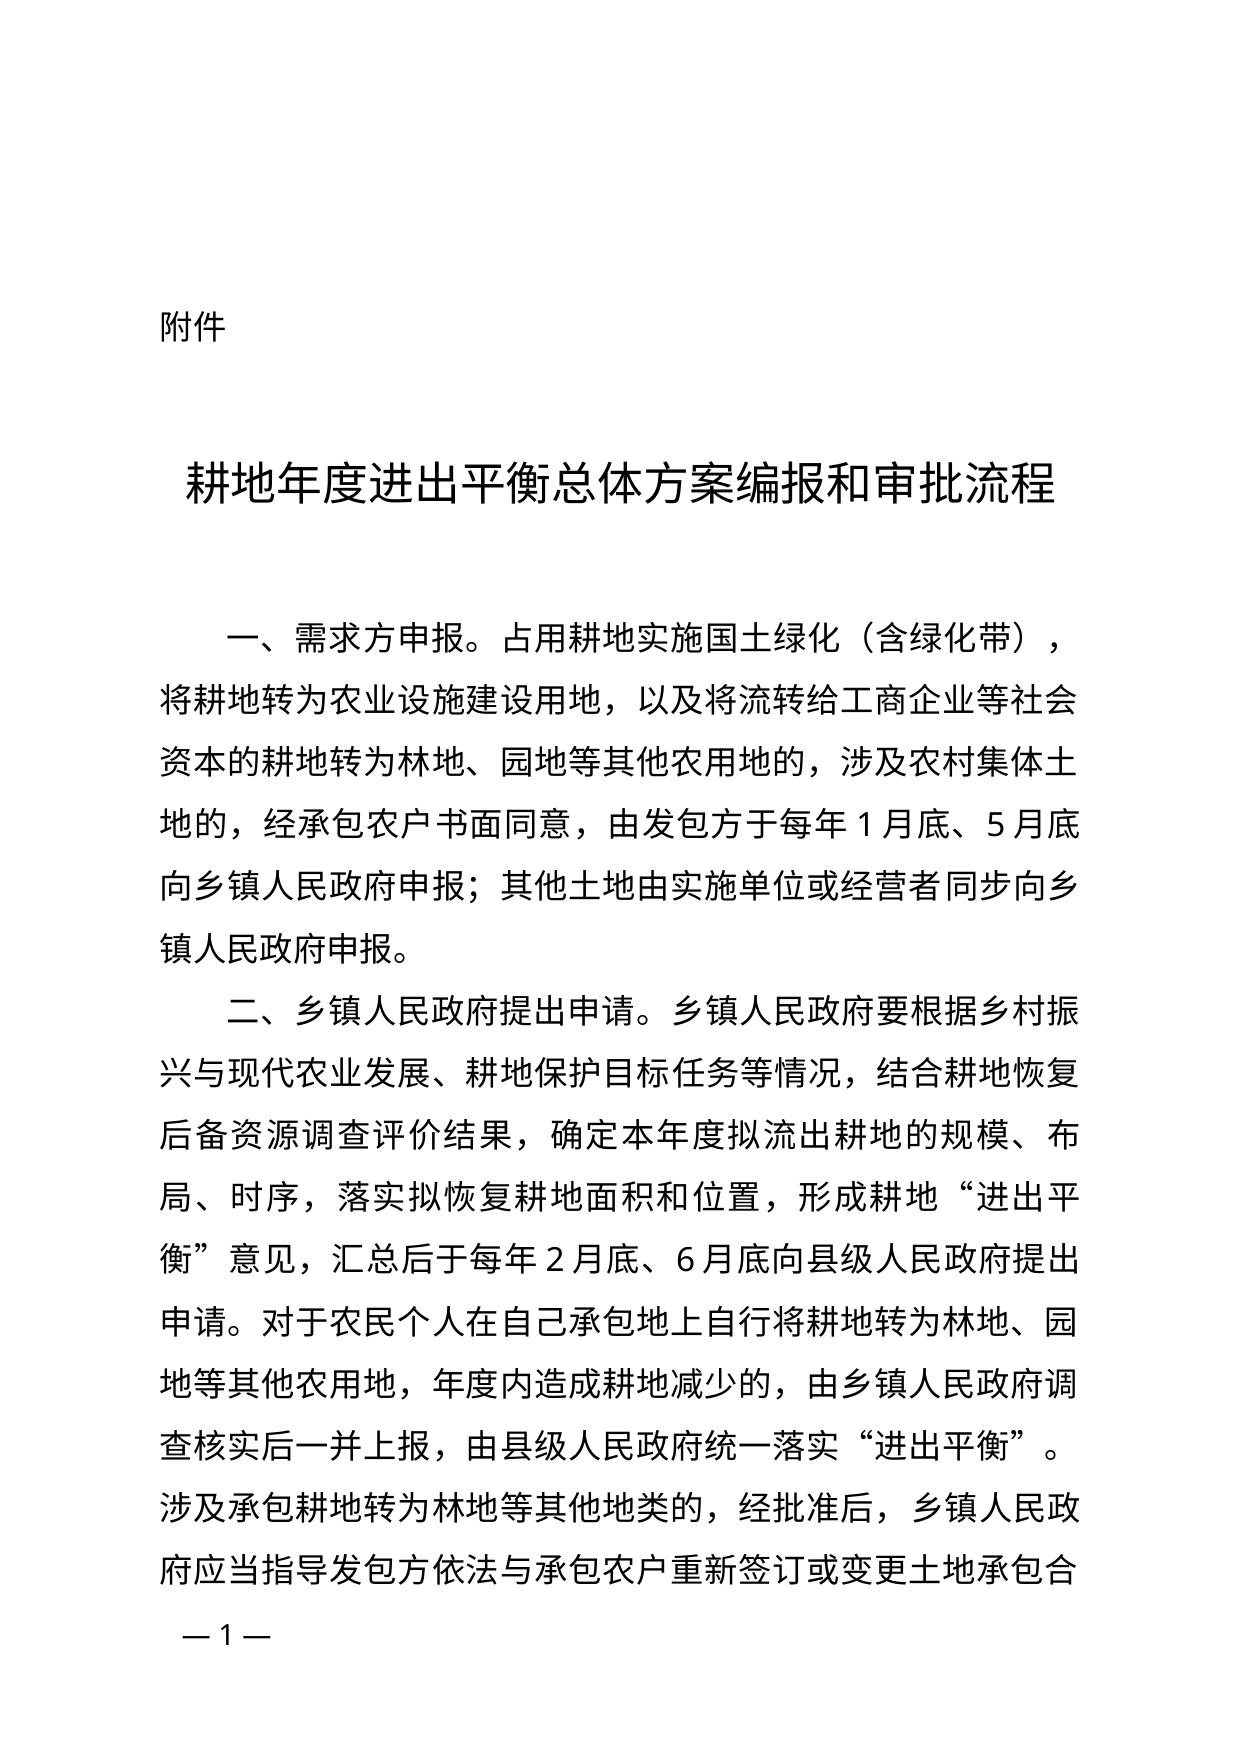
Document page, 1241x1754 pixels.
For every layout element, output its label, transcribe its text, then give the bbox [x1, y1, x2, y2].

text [159, 977, 1081, 1599]
list 耕地年度进出平衡总体方案编报和审批流程 [159, 418, 1081, 542]
text 一、需求方申报。占用耕地实施国土绿化（含绿化带），将耕地转为农业设施建设用地，以及将流转给工商企业等社会资本的耕地转为林地、园地等其他农用地的，涉及农村集体土地的，经承包农户书面同意，由发包方于每年1月底、5月底向乡镇人民政府申报；其他土地由实施单位或经营者同步向乡镇人民政府申报。 [159, 604, 1081, 977]
list 附件 [159, 293, 1081, 356]
